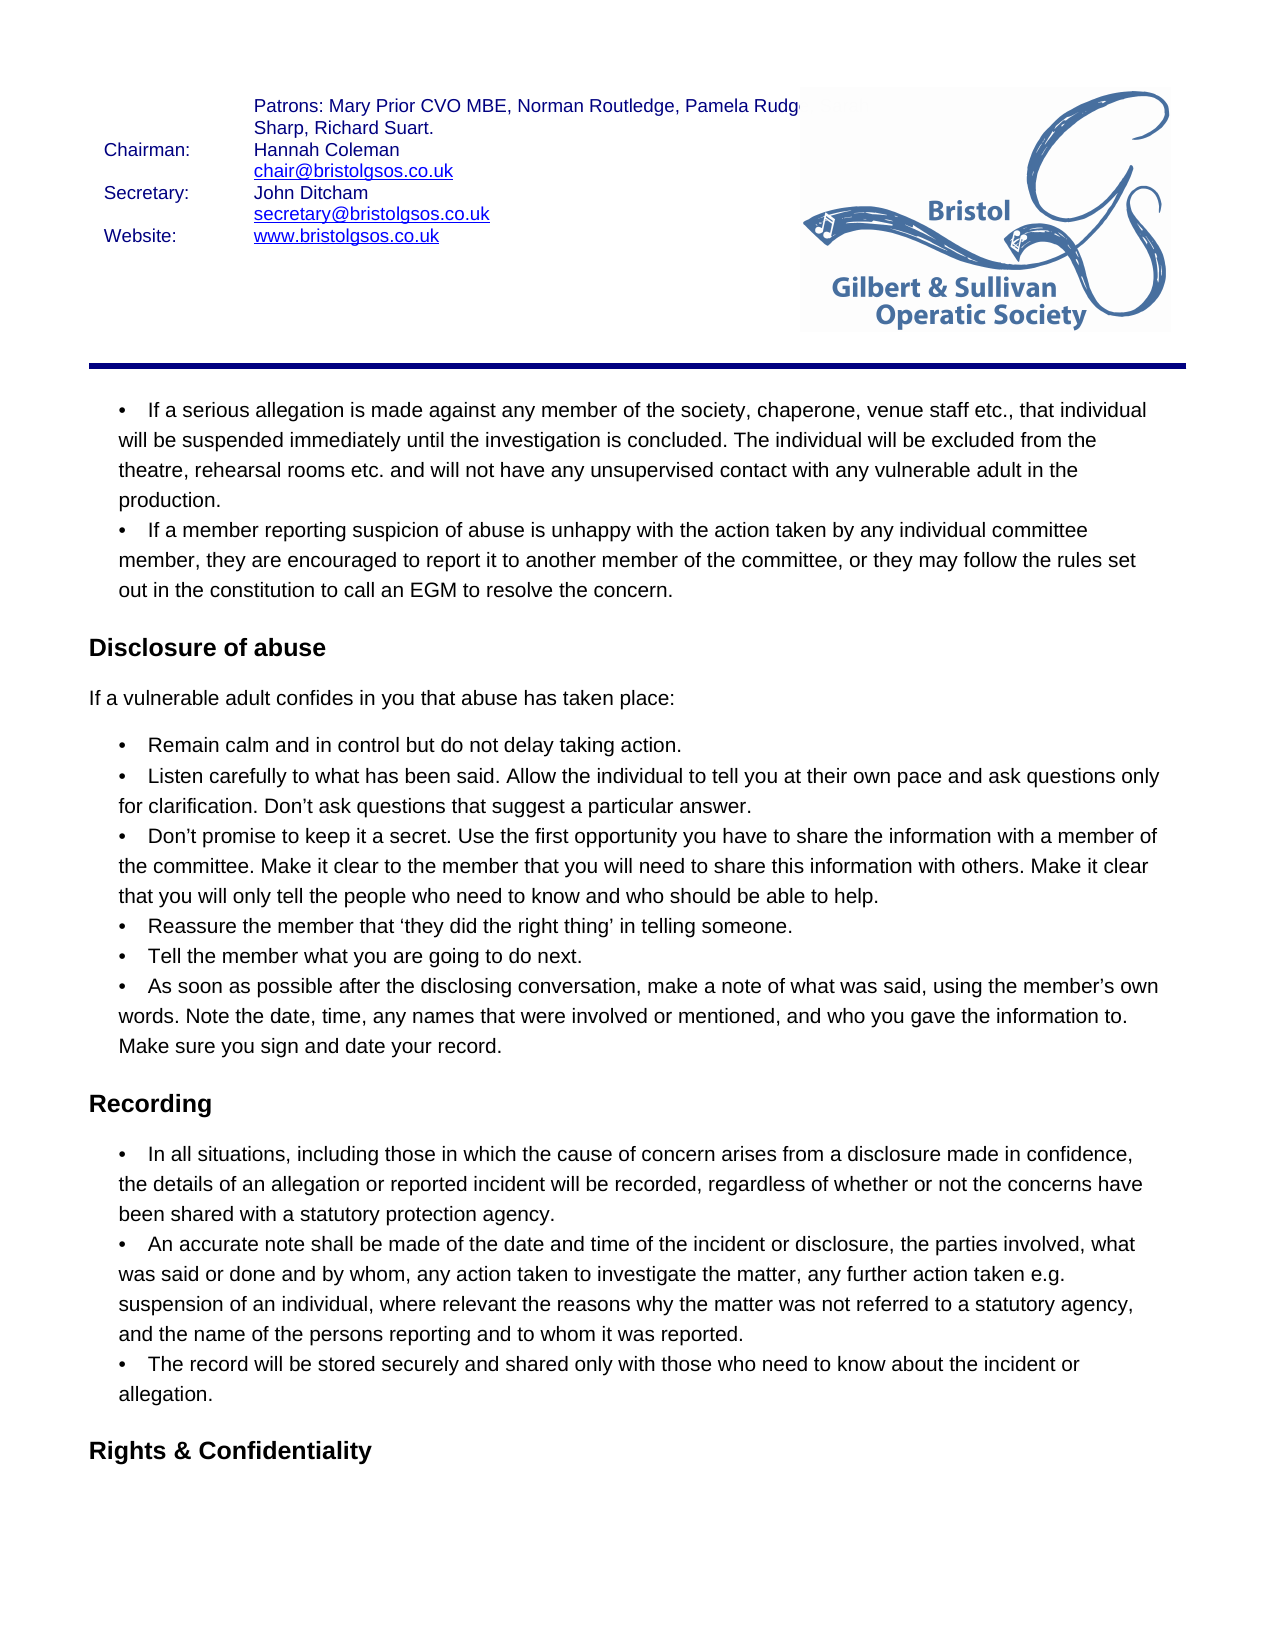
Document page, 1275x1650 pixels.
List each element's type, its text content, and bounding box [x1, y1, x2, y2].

list The record will be stored securely and shared only with those who need to know about the incident or allegation. [118, 1352, 1163, 1406]
text If a vulnerable adult confides in you that abuse has taken place: [89, 685, 1186, 709]
list Reassure the member that ‘they did the right thing’ in telling someone. [118, 914, 1163, 938]
list As soon as possible after the disclosing conversation, make a note of what was said, using the member’s own words. Note the date, time, any names that were involved or mentioned, and who you gave the information to. Make sure you sign and date your record. [118, 974, 1163, 1058]
list Remain calm and in control but do not delay taking action. [118, 733, 1163, 757]
list In all situations, including those in which the cause of concern arises from a disclosure made in confidence, the details of an allegation or reported incident will be recorded, regardless of whether or not the concerns have been shared with a statutory protection agency. [118, 1141, 1163, 1226]
list An accurate note shall be made of the date and time of the incident or disclosure, the parties involved, what was said or done and by whom, any action taken to investigate the matter, any further action taken e.g. suspension of an individual, where relevant the reasons why the matter was not referred to a statutory agency, and the name of the persons reporting and to whom it was reported. [118, 1232, 1163, 1346]
text Recording [89, 1088, 1186, 1117]
list Don’t promise to keep it a secret. Use the first opportunity you have to share the information with a member of the committee. Make it clear to the member that you will need to share this information with others. Make it clear that you will only tell the people who need to know and who should be able to help. [118, 824, 1163, 908]
picture [800, 87, 1172, 332]
list Tell the member what you are going to do next. [118, 944, 1163, 968]
list Listen carefully to what has been said. Allow the individual to tell you at their own pace and ask questions only for clarification. Don’t ask questions that suggest a particular answer. [118, 763, 1163, 817]
text Rights & Confidentiality [89, 1436, 1186, 1465]
list If a serious allegation is made against any member of the society, chaperone, venue staff etc., that individual will be suspended immediately until the investigation is concluded. The individual will be excluded from the theatre, rehearsal rooms etc. and will not have any unsupervised contact with any vulnerable adult in the production. [118, 398, 1163, 512]
text Disclosure of abuse [89, 632, 1186, 661]
list If a member reporting suspicion of abuse is unhappy with the action taken by any individual committee member, they are encouraged to report it to another member of the committee, or they may follow the rules set out in the constitution to call an EGM to resolve the concern. [118, 518, 1163, 602]
